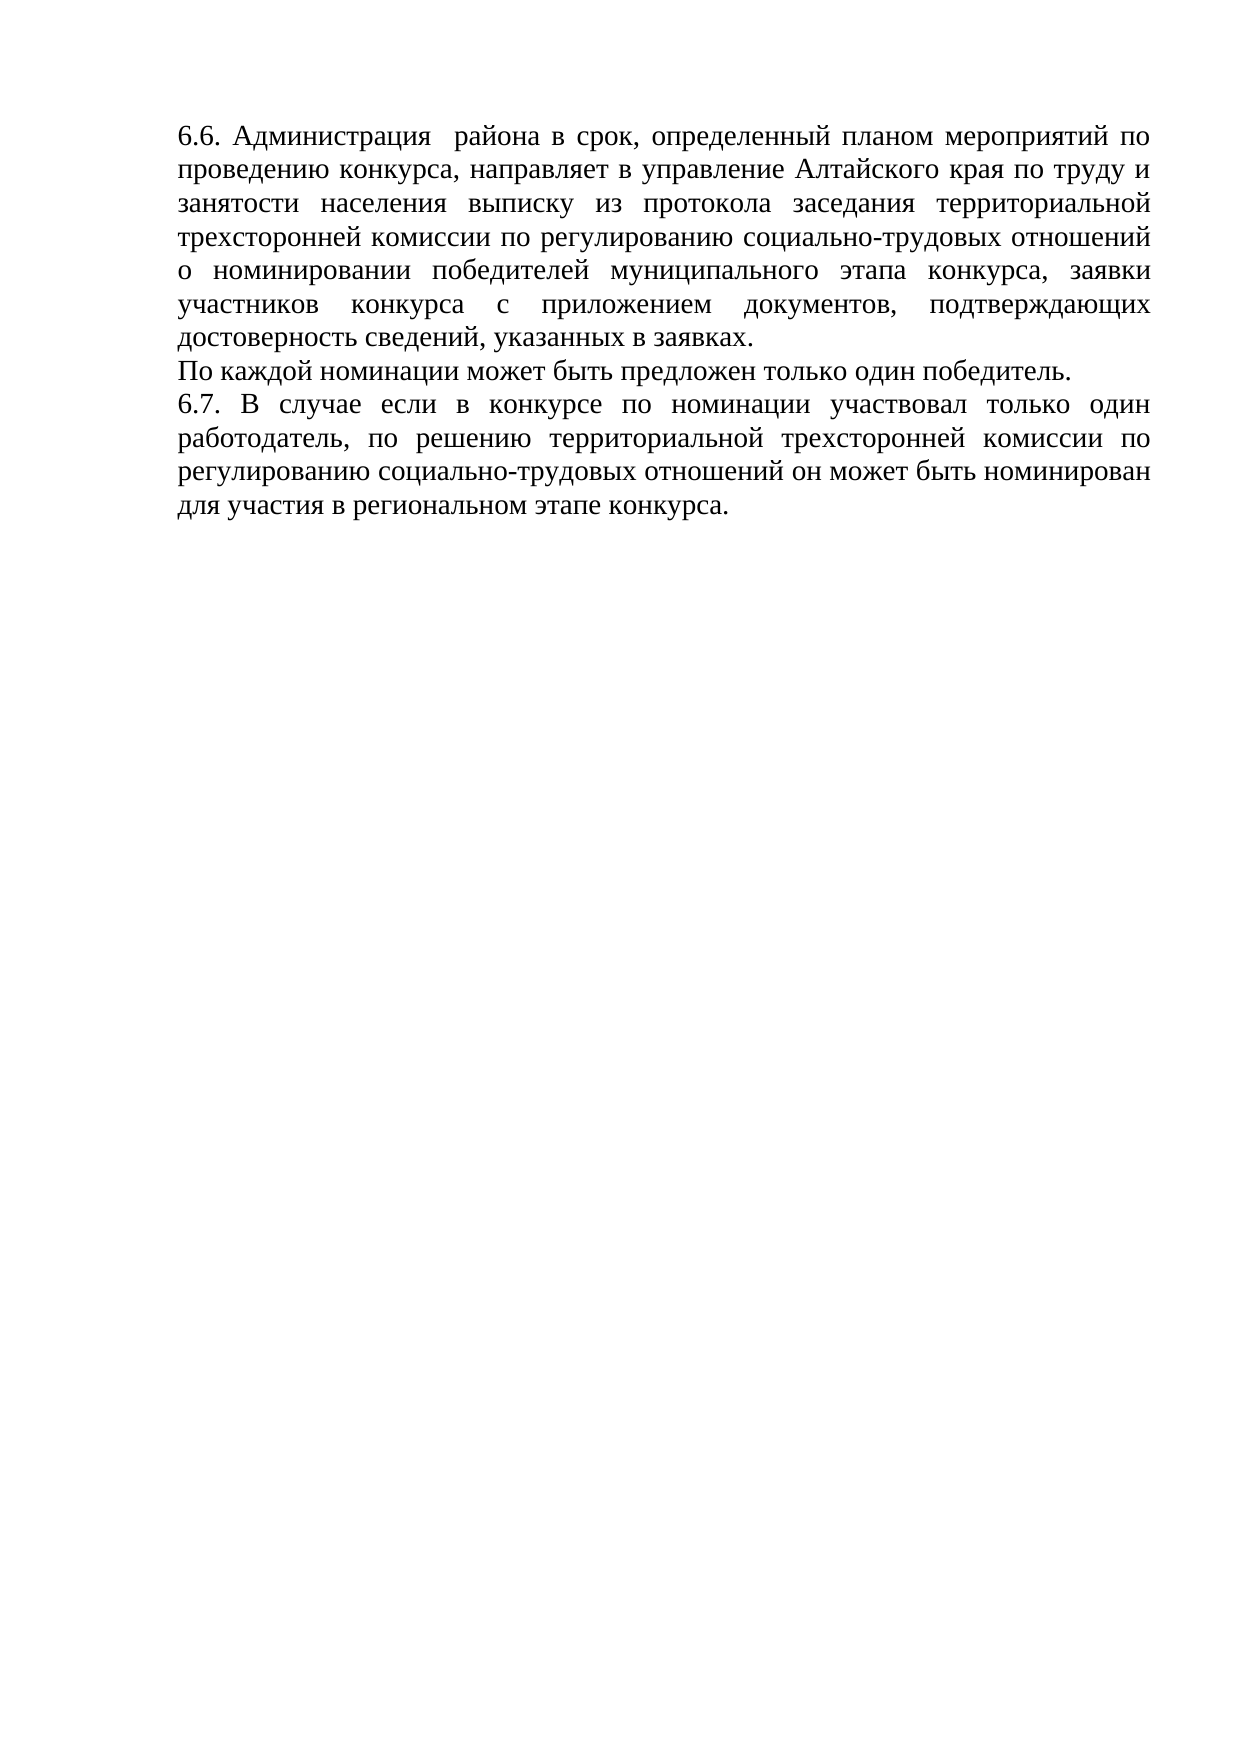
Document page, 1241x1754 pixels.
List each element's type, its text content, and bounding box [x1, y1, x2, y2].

text По каждой номинации может быть предложен только один победитель. [177, 353, 1152, 386]
text 6.7. В случае если в конкурсе по номинации участвовал только один работодатель, по решению территориальной трехсторонней комиссии по регулированию социально-трудовых отношений он может быть номинирован для участия в региональном этапе конкурса. [177, 386, 1152, 521]
text 6.6. Администрация района в срок, определенный планом мероприятий по проведению конкурса, направляет в управление Алтайского края по труду и занятости населения выписку из протокола заседания территориальной трехсторонней комиссии по регулированию социально-трудовых отношений о номинировании победителей муниципального этапа конкурса, заявки участников конкурса с приложением документов, подтверждающих достоверность сведений, указанных в заявках. [177, 118, 1152, 353]
